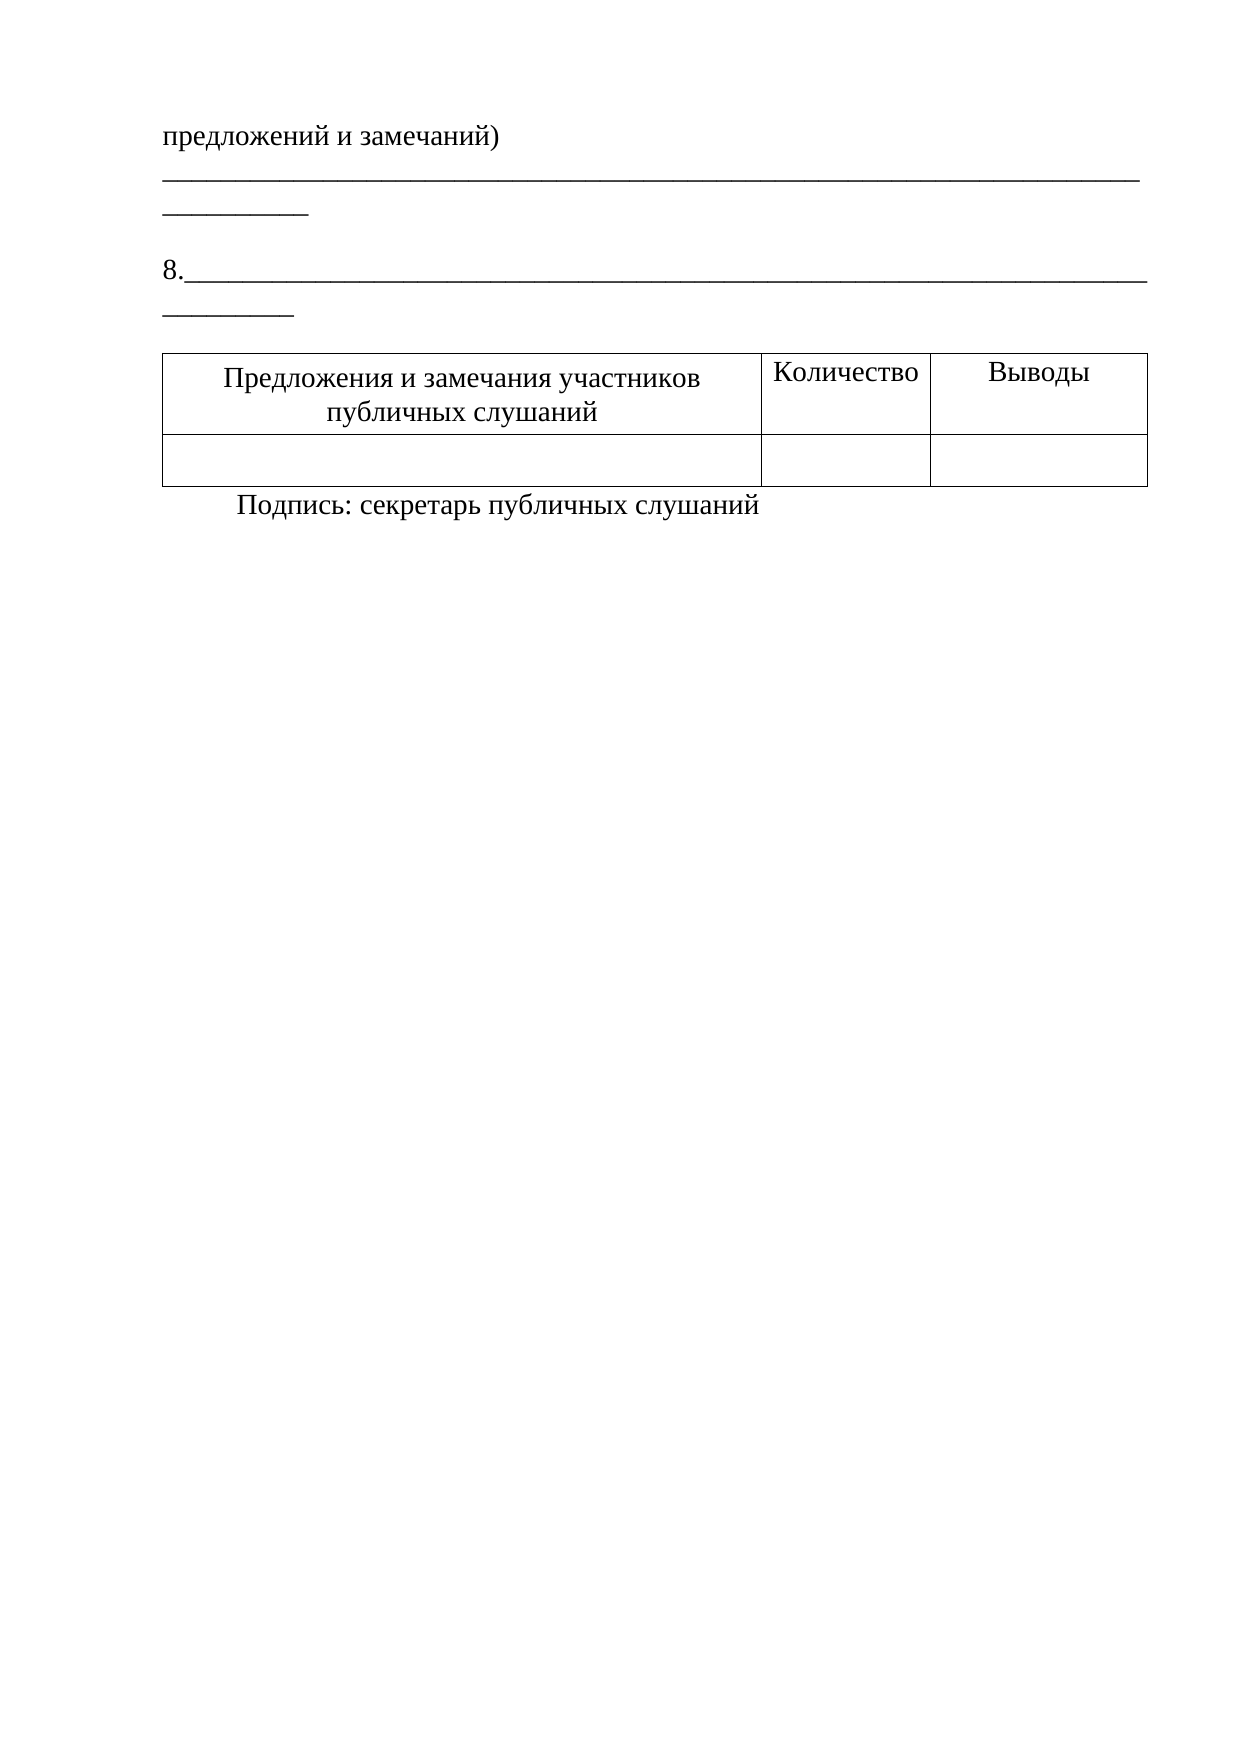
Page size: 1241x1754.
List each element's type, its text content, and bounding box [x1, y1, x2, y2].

table_cell [931, 435, 1147, 486]
text Подпись: секретарь публичных слушаний [162, 487, 1152, 521]
table_header Количество [762, 354, 930, 434]
table_header Выводы [931, 354, 1147, 434]
table_header Предложения и замечания участников публичных слушаний [163, 354, 761, 434]
text 8.___________________________________________________________________________ [162, 252, 1152, 319]
table_cell [762, 435, 930, 486]
table_cell [163, 435, 761, 486]
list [162, 118, 1152, 152]
text _____________________________________________________________________________ [162, 152, 1152, 219]
